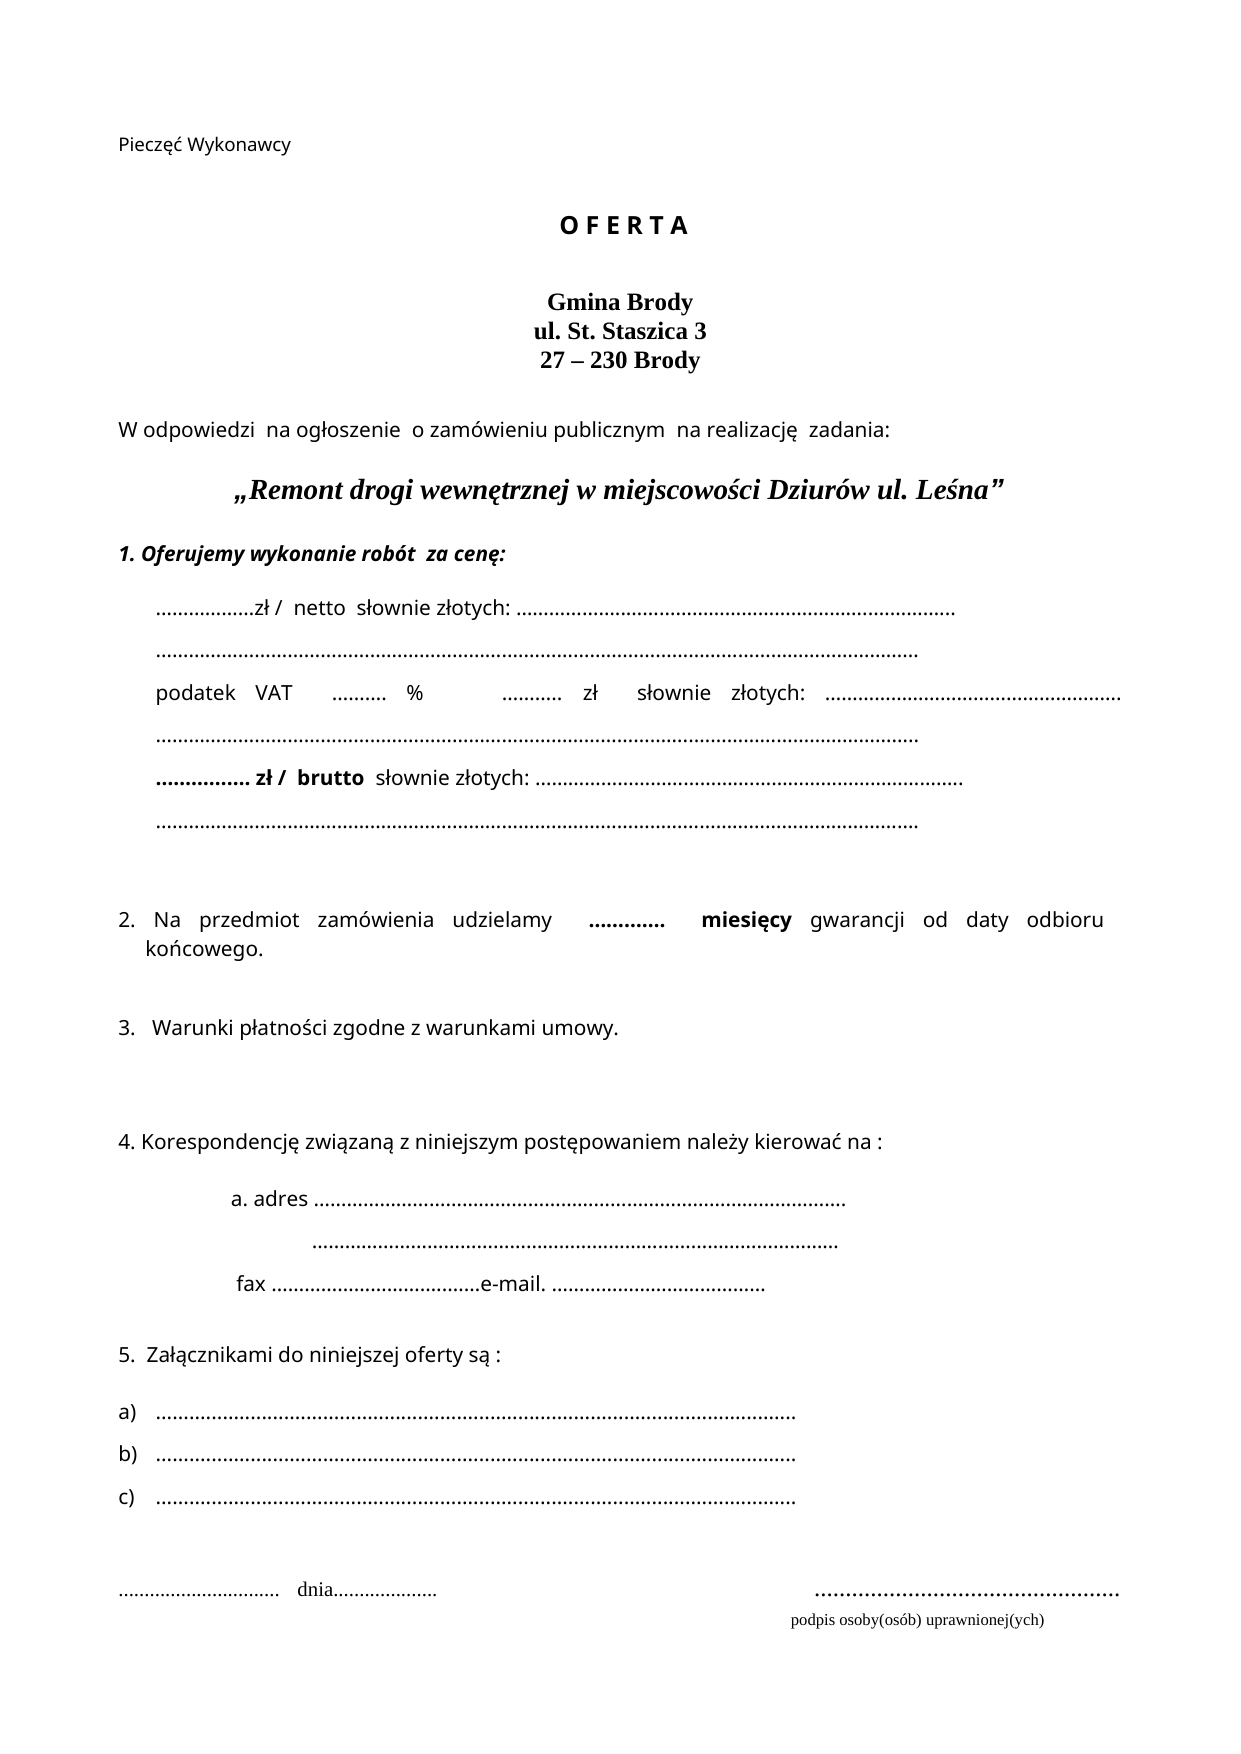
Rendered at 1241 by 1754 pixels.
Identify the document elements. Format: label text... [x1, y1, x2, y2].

list Gmina Brody [118, 287, 1122, 316]
text podatek VAT ………. % ……….. zł słownie złotych: ………………………………………..……. ……………………………………………………………………………………..………………………………….. [155, 678, 1122, 749]
text O F E R T A [118, 208, 1122, 242]
list ................................................................................................................... [118, 1439, 1122, 1468]
text 27 – 230 Brody [118, 345, 1122, 374]
text 1. Oferujemy wykonanie robót za cenę: [118, 539, 1122, 568]
text …………………………………………………………………………………… [230, 1226, 1122, 1255]
text 5. Załącznikami do niniejszej oferty są : [118, 1340, 1122, 1368]
text ……………………………………………………….………………………………………………………………… [155, 635, 1122, 664]
text W odpowiedzi na ogłoszenie o zamówieniu publicznym na realizację zadania: [118, 415, 1122, 443]
list 2. Na przedmiot zamówienia udzielamy …………. miesięcy gwarancji od daty odbioru końcowego. [118, 905, 1122, 962]
text ………………zł / netto słownie złotych: ………………..………………………….…………..…………... [155, 593, 1122, 621]
text 4. Korespondencję związaną z niniejszym postępowaniem należy kierować na : [118, 1127, 1122, 1155]
list ul. St. Staszica 3 [118, 316, 1122, 345]
text ............................... dnia.................... ................................................. podpis osoby(osób) uprawnionej(ych) [118, 1573, 1122, 1630]
text fax …………………………..……e-mail. ………………………………… [231, 1269, 1122, 1297]
list ................................................................................................................... [118, 1397, 1122, 1425]
list ................................................................................................................... [118, 1482, 1122, 1511]
text „Remont drogi wewnętrznej w miejscowości Dziurów ul. Leśna” [118, 472, 1122, 506]
text …………………………………………………………………………………………………………………………. [155, 806, 1122, 834]
text ……………. zł / brutto słownie złotych: ………………………………….……………………………….. [155, 763, 1122, 792]
text 3. Warunki płatności zgodne z warunkami umowy. [118, 1013, 1122, 1042]
text Pieczęć Wykonawcy [118, 131, 1122, 157]
text a. adres ……………………………………………………………………………………. [231, 1184, 1122, 1212]
